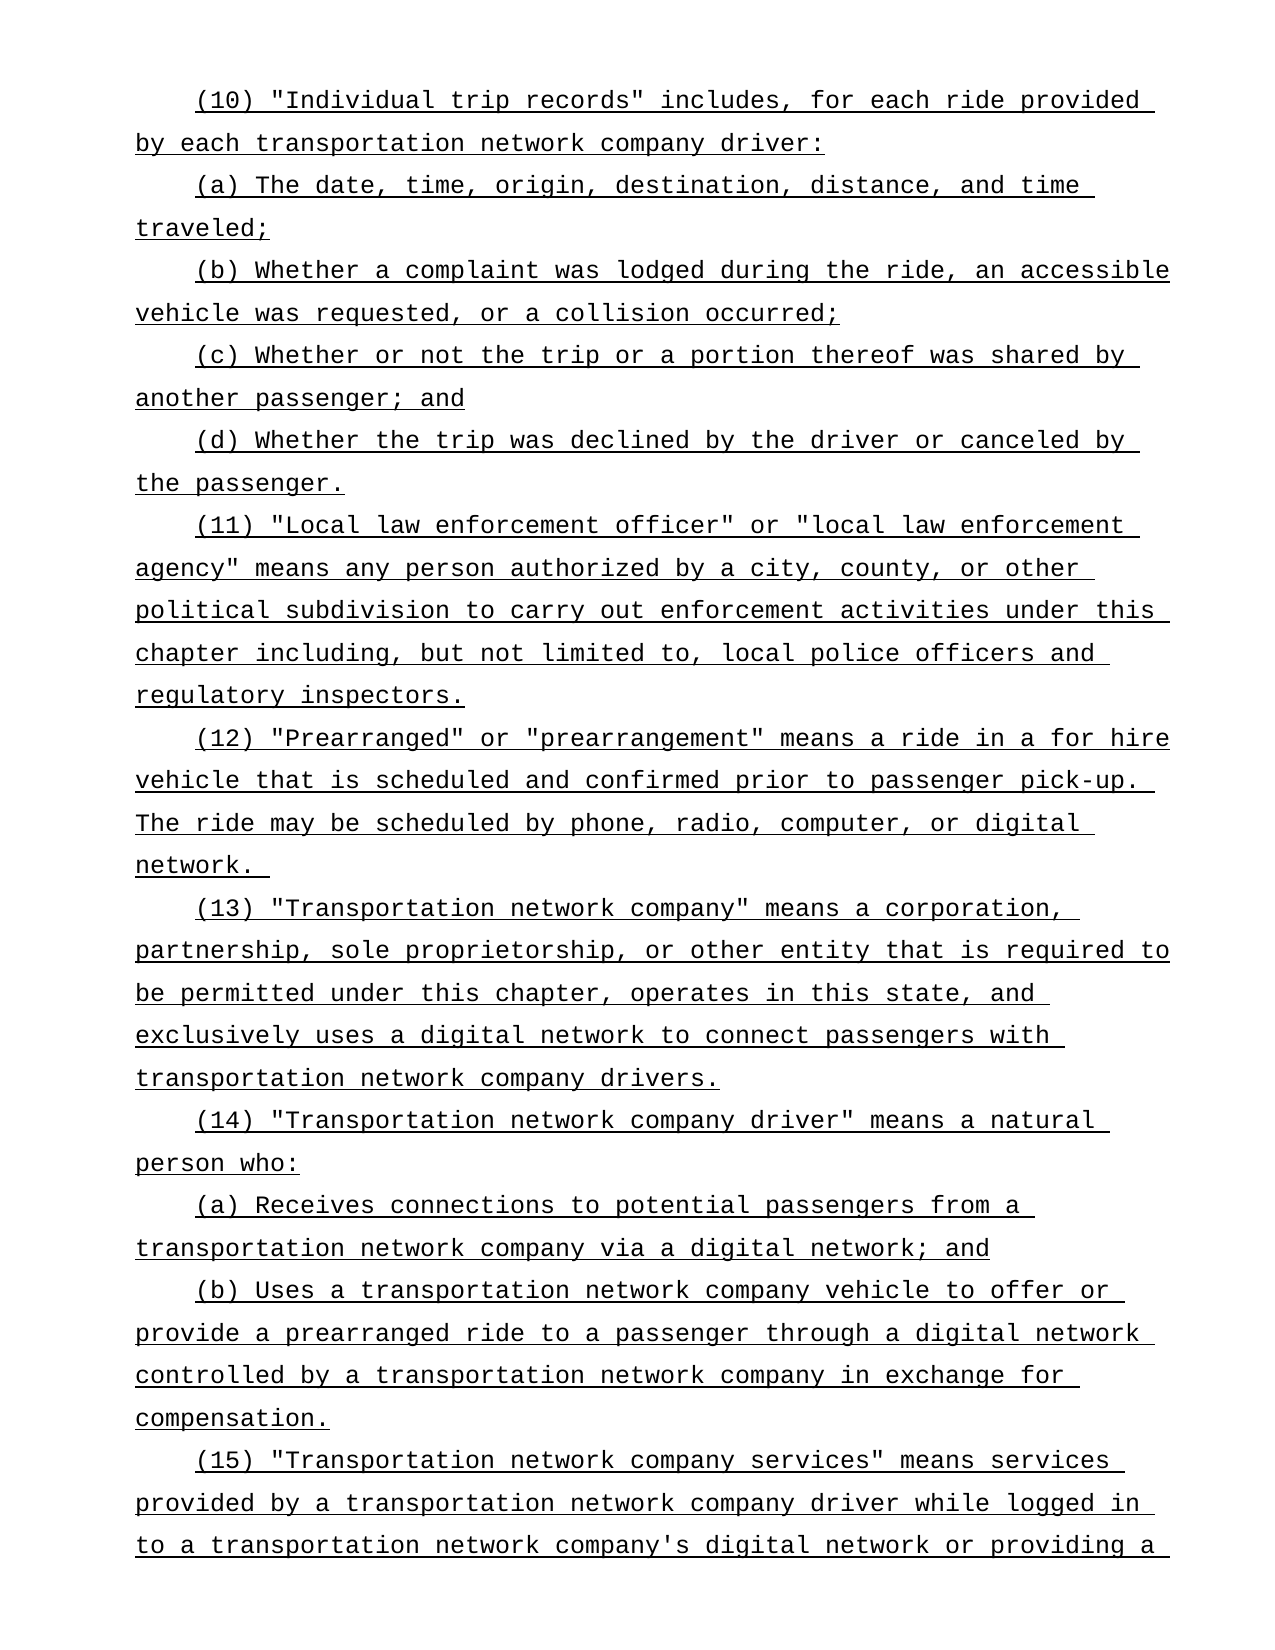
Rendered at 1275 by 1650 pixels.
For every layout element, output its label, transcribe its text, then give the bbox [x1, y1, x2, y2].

text (10) "Individual trip records" includes, for each ride provided by each transportation network company driver: [135, 75, 1170, 160]
text (b) Uses a transportation network company vehicle to offer or provide a prearranged ride to a passenger through a digital network controlled by a transportation network company in exchange for compensation. [135, 1265, 1170, 1435]
text (12) "Prearranged" or "prearrangement" means a ride in a for hire vehicle that is scheduled and confirmed prior to passenger pick-up. The ride may be scheduled by phone, radio, computer, or digital network. [135, 712, 1170, 882]
text (11) "Local law enforcement officer" or "local law enforcement agency" means any person authorized by a city, county, or other political subdivision to carry out enforcement activities under this chapter including, but not limited to, local police officers and regulatory inspectors. [135, 500, 1170, 621]
text (d) Whether the trip was declined by the driver or canceled by the passenger. [135, 415, 1170, 500]
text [135, 1435, 1170, 1556]
text (a) The date, time, origin, destination, distance, and time traveled; [135, 160, 1170, 245]
text (a) Receives connections to potential passengers from a transportation network company via a digital network; and [135, 1180, 1170, 1265]
text (13) "Transportation network company" means a corporation, partnership, sole proprietorship, or other entity that is required to be permitted under this chapter, operates in this state, and exclusively uses a digital network to connect passengers with transportation network company drivers. [135, 882, 1170, 961]
text (c) Whether or not the trip or a portion thereof was shared by another passenger; and [135, 330, 1170, 415]
text (11) "Local law enforcement officer" or "local law enforcement agency" means any person authorized by a city, county, or other political subdivision to carry out enforcement activities under this chapter including, but not limited to, local police officers and regulatory inspectors. [135, 623, 1170, 712]
text (14) "Transportation network company driver" means a natural person who: [135, 1095, 1170, 1180]
text (13) "Transportation network company" means a corporation, partnership, sole proprietorship, or other entity that is required to be permitted under this chapter, operates in this state, and exclusively uses a digital network to connect passengers with transportation network company drivers. [135, 963, 1170, 1095]
text (b) Whether a complaint was lodged during the ride, an accessible vehicle was requested, or a collision occurred; [135, 245, 1170, 330]
